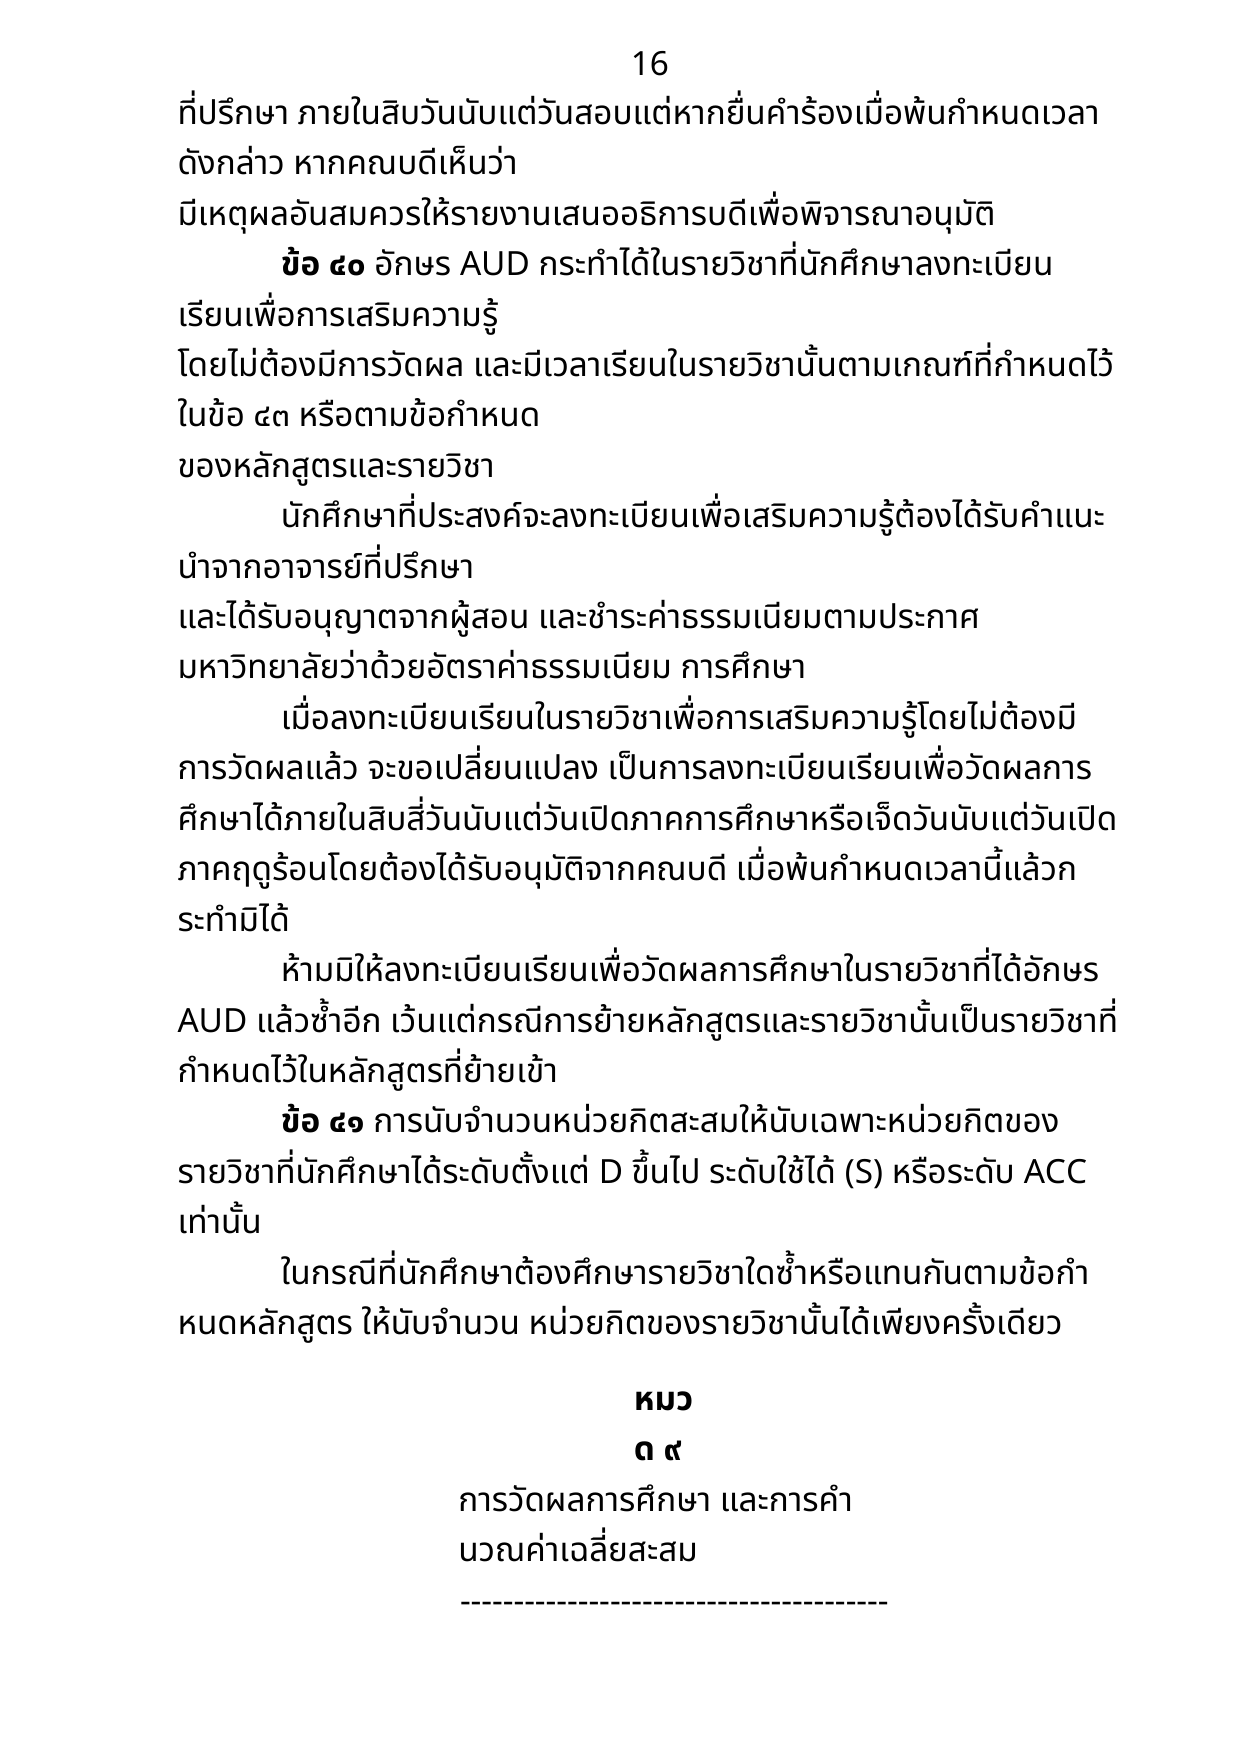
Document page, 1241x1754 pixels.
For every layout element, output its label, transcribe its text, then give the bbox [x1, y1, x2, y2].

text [458, 1576, 891, 1622]
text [177, 89, 1119, 240]
text การวัดผลการศึกษา และการคํานวณค่าเฉลี่ยสะสม [458, 1476, 916, 1576]
text นักศึกษาที่ประสงค์จะลงทะเบียนเพื่อเสริมความรู้ต้องได้รับคําแนะนําจากอาจารย์ที่ปรึกษา และได้รับอนุญาตจากผู้สอน และชําระค่าธรรมเนียมตามประกาศมหาวิทยาลัยว่าด้วยอัตราค่าธรรมเนียม การศึกษา [177, 492, 1119, 694]
text ในกรณีที่นักศึกษาต้องศึกษารายวิชาใดซ้ำหรือแทนกันตามข้อกําหนดหลักสูตร ให้นับจํานวน หน่วยกิตของรายวิชานั้นได้เพียงครั้งเดียว [177, 1249, 1119, 1350]
text หมวด ๙ [634, 1375, 711, 1476]
text ข้อ ๔๐ อักษร AUD กระทําได้ในรายวิชาที่นักศึกษาลงทะเบียนเรียนเพื่อการเสริมความรู้ โดยไม่ต้องมีการวัดผล และมีเวลาเรียนในรายวิชานั้นตามเกณฑ์ที่กําหนดไว้ในข้อ ๔๓ หรือตามข้อกําหนด ของหลักสูตรและรายวิชา [177, 240, 1119, 492]
text ข้อ ๔๑ การนับจํานวนหน่วยกิตสะสมให้นับเฉพาะหน่วยกิตของรายวิชาที่นักศึกษาได้ระดับตั้งแต่ D ขึ้นไป ระดับใช้ได้ (S) หรือระดับ ACC เท่านั้น [177, 1097, 1119, 1249]
text ห้ามมิให้ลงทะเบียนเรียนเพื่อวัดผลการศึกษาในรายวิชาที่ได้อักษร AUD แล้วซ้ำอีก เว้นแต่กรณีการย้ายหลักสูตรและรายวิชานั้นเป็นรายวิชาที่กําหนดไว้ในหลักสูตรที่ย้ายเข้า [177, 946, 1119, 1097]
text เมื่อลงทะเบียนเรียนในรายวิชาเพื่อการเสริมความรู้โดยไม่ต้องมีการวัดผลแล้ว จะขอเปลี่ยนแปลง เป็นการลงทะเบียนเรียนเพื่อวัดผลการศึกษาได้ภายในสิบสี่วันนับแต่วันเปิดภาคการศึกษาหรือเจ็ดวันนับแต่วันเปิดภาคฤดูร้อนโดยต้องได้รับอนุมัติจากคณบดี เมื่อพ้นกําหนดเวลานี้แล้วกระทํามิได้ [177, 694, 1119, 946]
